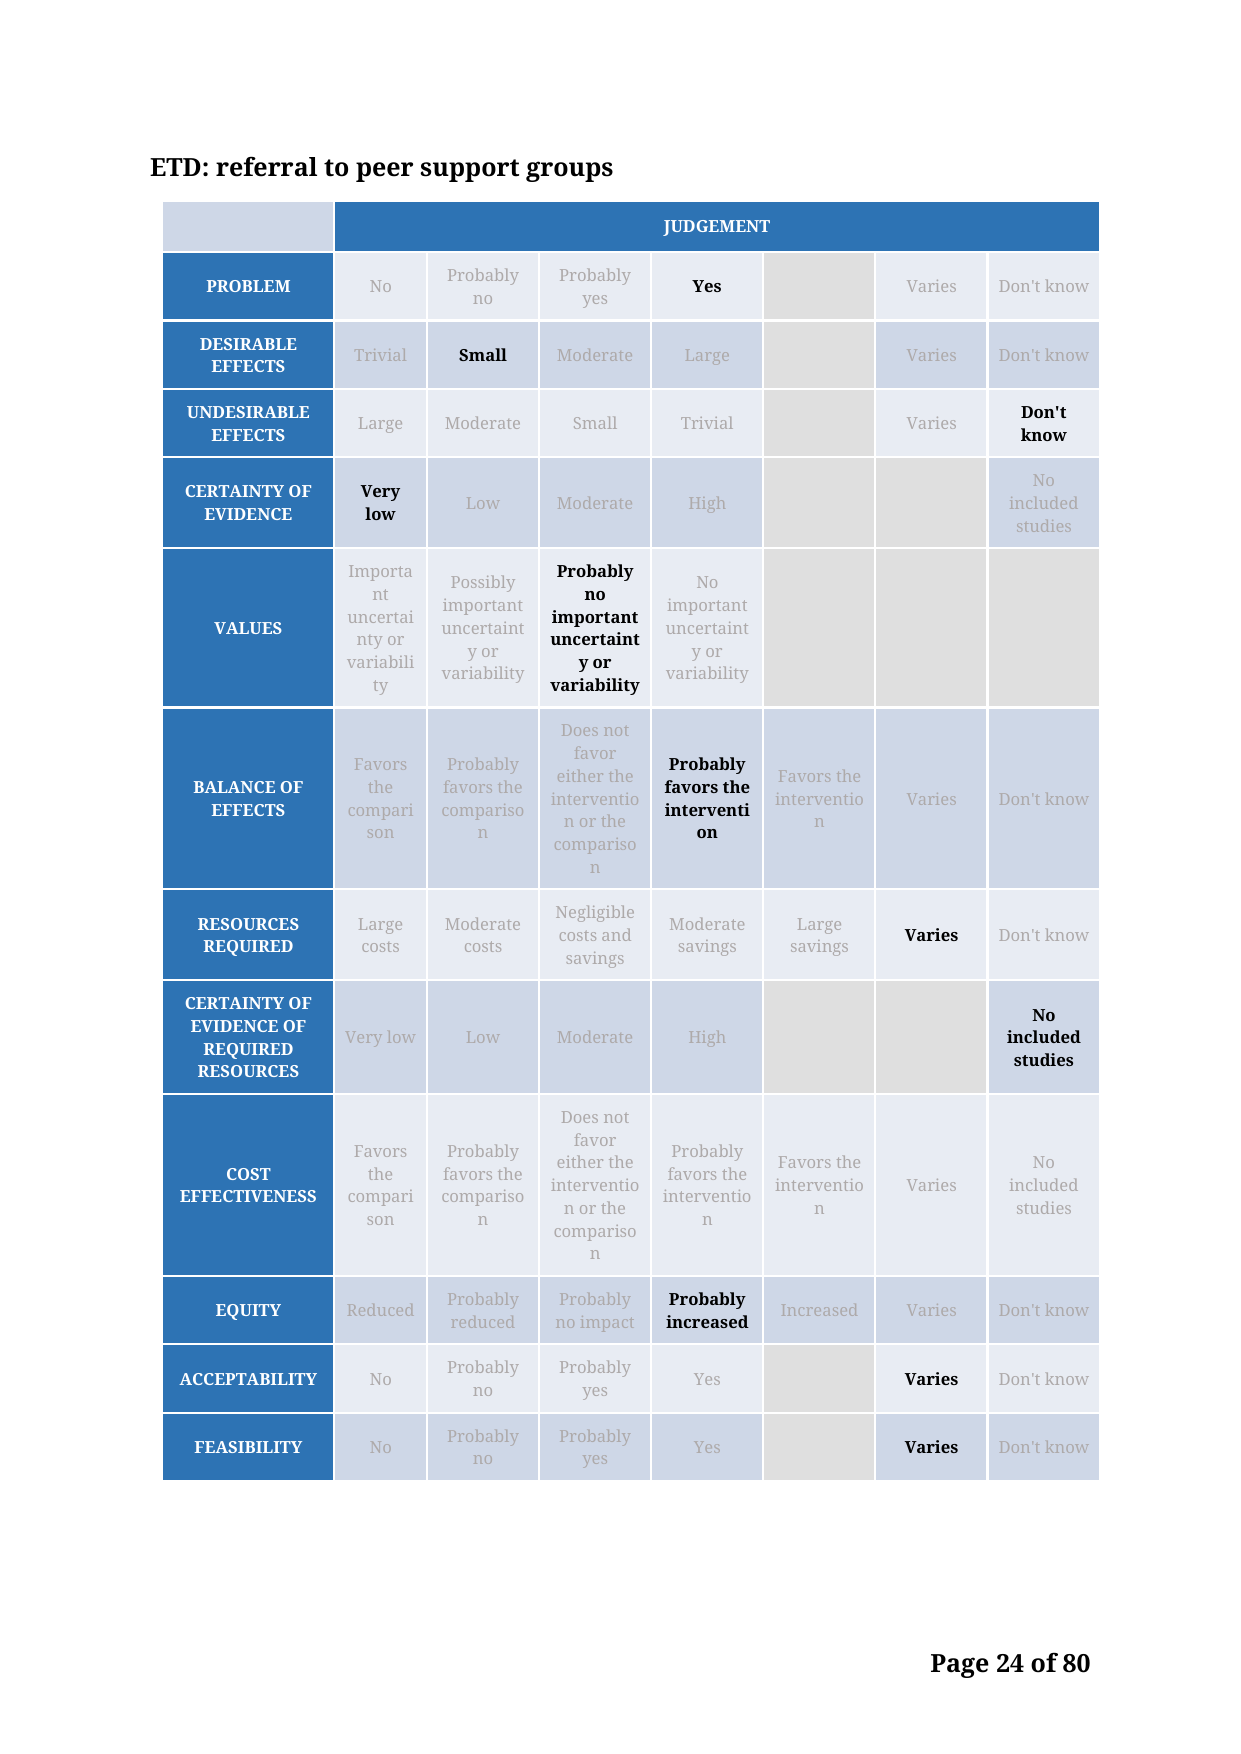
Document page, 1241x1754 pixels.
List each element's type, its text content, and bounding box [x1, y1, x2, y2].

table_cell RESOURCES REQUIRED [163, 890, 333, 979]
table_cell Favors the intervention [764, 709, 874, 888]
table_cell EQUITY [163, 1277, 333, 1343]
table_cell [876, 458, 986, 547]
table_cell Don't know [989, 1277, 1099, 1343]
table_cell Large costs [335, 890, 426, 979]
table_cell Very low [335, 981, 426, 1093]
table_cell Don't know [989, 253, 1099, 319]
table_cell [876, 549, 986, 706]
table_cell Favors the comparison [335, 1095, 426, 1275]
table_cell Small [428, 322, 538, 388]
table_cell Moderate [540, 322, 650, 388]
table_cell UNDESIRABLE EFFECTS [163, 390, 333, 456]
table_cell ACCEPTABILITY [163, 1345, 333, 1412]
table_cell No included studies [989, 458, 1099, 547]
table_cell [876, 981, 986, 1093]
table_cell COST EFFECTIVENESS [163, 1095, 333, 1275]
table_cell Probably favors the comparison [428, 1095, 538, 1275]
subtitle ETD: referral to peer support groups [150, 150, 1090, 184]
table_cell Yes [652, 1345, 762, 1412]
table_cell Varies [876, 1277, 986, 1343]
table_cell DESIRABLE EFFECTS [163, 322, 333, 388]
table_cell Varies [876, 253, 986, 319]
table_cell Varies [876, 709, 986, 888]
table_cell [764, 981, 874, 1093]
table_cell FEASIBILITY [163, 1414, 333, 1480]
table_cell Probably yes [540, 1414, 650, 1480]
table_cell Possibly important uncertainty or variability [428, 549, 538, 706]
table_header JUDGEMENT [335, 202, 1099, 251]
table_cell Don't know [989, 390, 1099, 456]
table_cell High [652, 458, 762, 547]
table_cell Moderate costs [428, 890, 538, 979]
table_cell Varies [876, 390, 986, 456]
table_cell Moderate [540, 981, 650, 1093]
table_cell Don't know [989, 890, 1099, 979]
table_cell Large savings [764, 890, 874, 979]
table_cell Yes [652, 1414, 762, 1480]
table_cell No included studies [989, 981, 1099, 1093]
table_cell Large [652, 322, 762, 388]
table_cell Negligible costs and savings [540, 890, 650, 979]
table_cell No included studies [989, 1095, 1099, 1275]
table_cell Don't know [989, 1414, 1099, 1480]
table_cell PROBLEM [163, 253, 333, 319]
table_cell [764, 549, 874, 706]
table_cell Varies [876, 1414, 986, 1480]
table_cell No [335, 1345, 426, 1412]
table_cell Low [428, 458, 538, 547]
table_cell VALUES [163, 549, 333, 706]
table_cell Important uncertainty or variability [335, 549, 426, 706]
table_cell Varies [876, 1095, 986, 1275]
table_cell Don't know [989, 709, 1099, 888]
table_cell Trivial [335, 322, 426, 388]
table_cell BALANCE OF EFFECTS [163, 709, 333, 888]
table_cell Reduced [335, 1277, 426, 1343]
table_cell Increased [764, 1277, 874, 1343]
table_cell Does not favor either the intervention or the comparison [540, 1095, 650, 1275]
table_cell No important uncertainty or variability [652, 549, 762, 706]
table_cell Trivial [652, 390, 762, 456]
table_cell [764, 322, 874, 388]
table_cell No [335, 1414, 426, 1480]
table_cell [764, 1345, 874, 1412]
table_cell CERTAINTY OF EVIDENCE [163, 458, 333, 547]
table_cell Probably favors the comparison [428, 709, 538, 888]
table_cell [764, 458, 874, 547]
table_cell Probably no [428, 1414, 538, 1480]
table_cell Very low [335, 458, 426, 547]
table_cell Favors the comparison [335, 709, 426, 888]
table_cell Moderate savings [652, 890, 762, 979]
table_cell Varies [876, 1345, 986, 1412]
table_cell Moderate [540, 458, 650, 547]
table_cell Large [335, 390, 426, 456]
table_cell High [652, 981, 762, 1093]
table_cell Moderate [428, 390, 538, 456]
table_cell Don't know [989, 322, 1099, 388]
table_cell Probably favors the intervention [652, 1095, 762, 1275]
table_cell Probably yes [540, 1345, 650, 1412]
table_cell Low [428, 981, 538, 1093]
table_cell [764, 1414, 874, 1480]
table_cell Probably yes [540, 253, 650, 319]
table_cell Probably favors the intervention [652, 709, 762, 888]
table_cell Does not favor either the intervention or the comparison [540, 709, 650, 888]
table_cell Yes [652, 253, 762, 319]
table_cell Varies [876, 890, 986, 979]
table_cell Probably no important uncertainty or variability [540, 549, 650, 706]
table_cell Probably increased [652, 1277, 762, 1343]
table_cell Favors the intervention [764, 1095, 874, 1275]
table_cell Probably reduced [428, 1277, 538, 1343]
table_cell [989, 549, 1099, 706]
table_cell [764, 253, 874, 319]
table_cell Varies [876, 322, 986, 388]
table_cell [764, 390, 874, 456]
table_cell Probably no [428, 253, 538, 319]
table_cell Probably no impact [540, 1277, 650, 1343]
table_header [163, 202, 333, 251]
table_cell Don't know [989, 1345, 1099, 1412]
table_cell Probably no [428, 1345, 538, 1412]
table_cell Small [540, 390, 650, 456]
table_cell CERTAINTY OF EVIDENCE OF REQUIRED RESOURCES [163, 981, 333, 1093]
table_cell No [335, 253, 426, 319]
